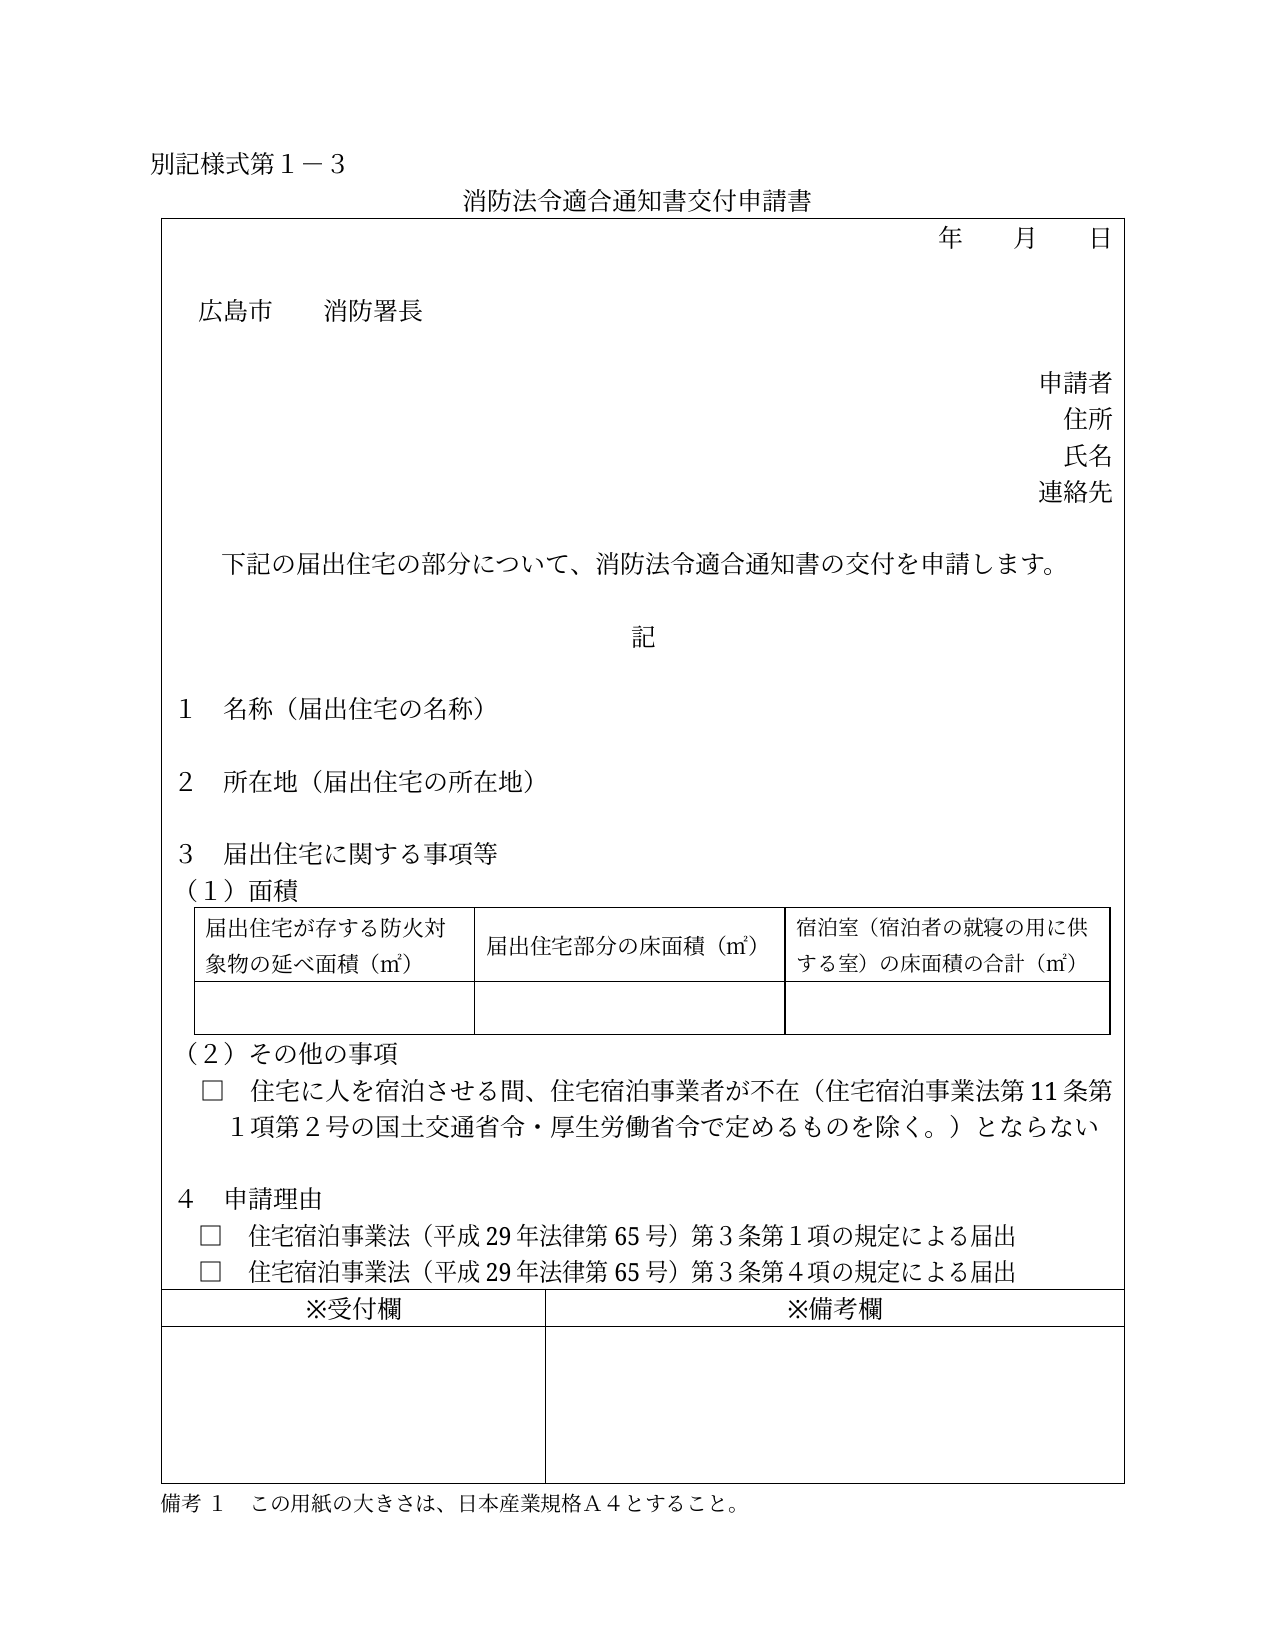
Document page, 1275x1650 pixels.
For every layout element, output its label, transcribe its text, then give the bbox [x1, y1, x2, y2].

table_cell ※受付欄 [162, 1290, 545, 1326]
table_header 年 月 日 広島市 消防署長 申請者 住所 氏名 連絡先 下記の届出住宅の部分について、消防法令適合通知書の交付を申請します。 記 １ 名称（届出住宅の名称） ２ 所在地（届出住宅の所在地） ３ 届出住宅に関する事項等 （１）面積 （２）その他の事項 □ 住宅に人を宿泊させる間、住宅宿泊事業者が不在（住宅宿泊事業法第11条第１項第２号の国土交通省令・厚生労働省令で定めるものを除く。）とならない ４ 申請理由 □ 住宅宿泊事業法（平成29年法律第65号）第３条第１項の規定による届出 □ 住宅宿泊事業法（平成29年法律第65号）第３条第４項の規定による届出 [162, 219, 1124, 1288]
text 備考 １ この用紙の大きさは、日本産業規格Ａ４とすること。 [150, 1484, 1125, 1520]
table_cell [546, 1327, 1124, 1483]
text 消防法令適合通知書交付申請書 [150, 181, 1125, 217]
table_cell ※備考欄 [546, 1290, 1124, 1326]
text 別記様式第１－３ [150, 145, 1125, 181]
table_cell [162, 1327, 545, 1483]
